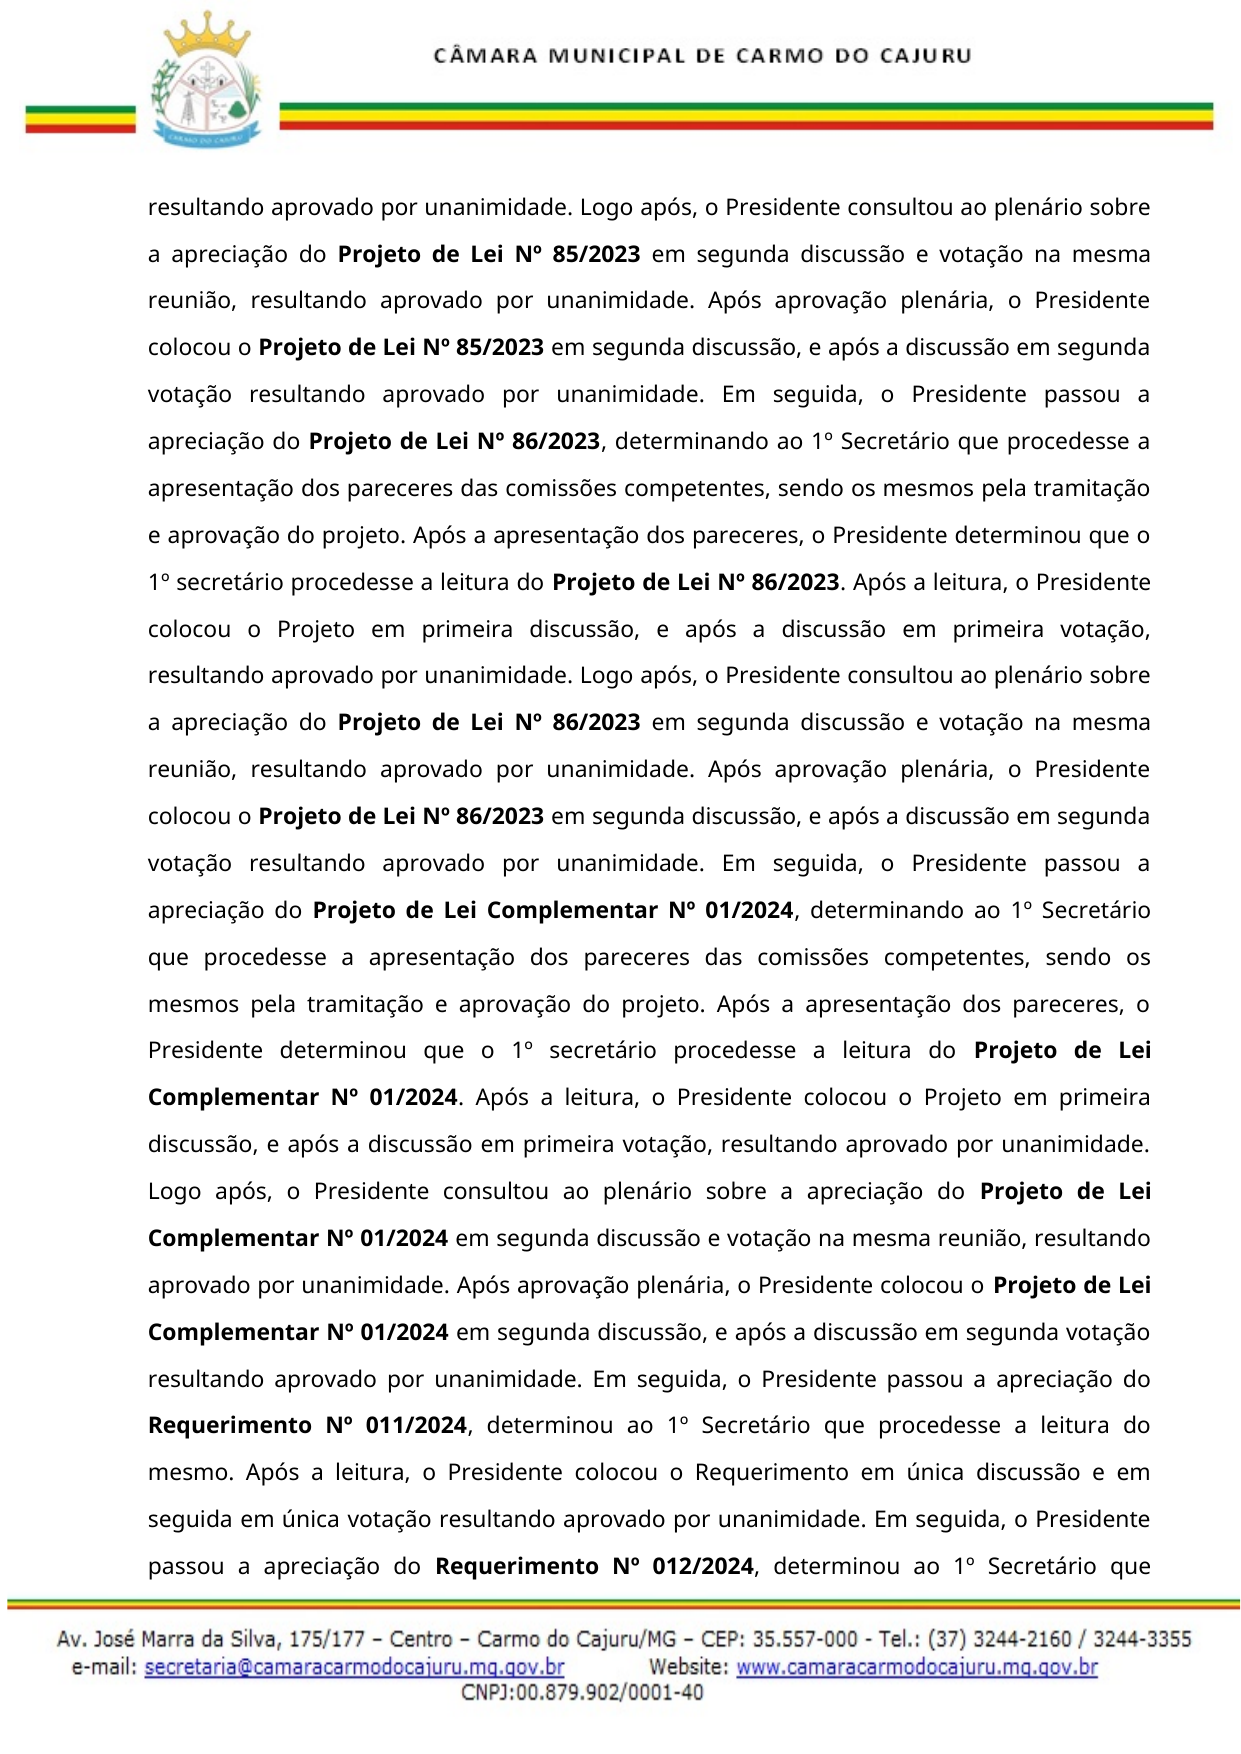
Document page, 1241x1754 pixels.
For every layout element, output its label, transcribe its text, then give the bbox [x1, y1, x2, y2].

picture [18, 0, 1233, 175]
picture [7, 1590, 1241, 1724]
